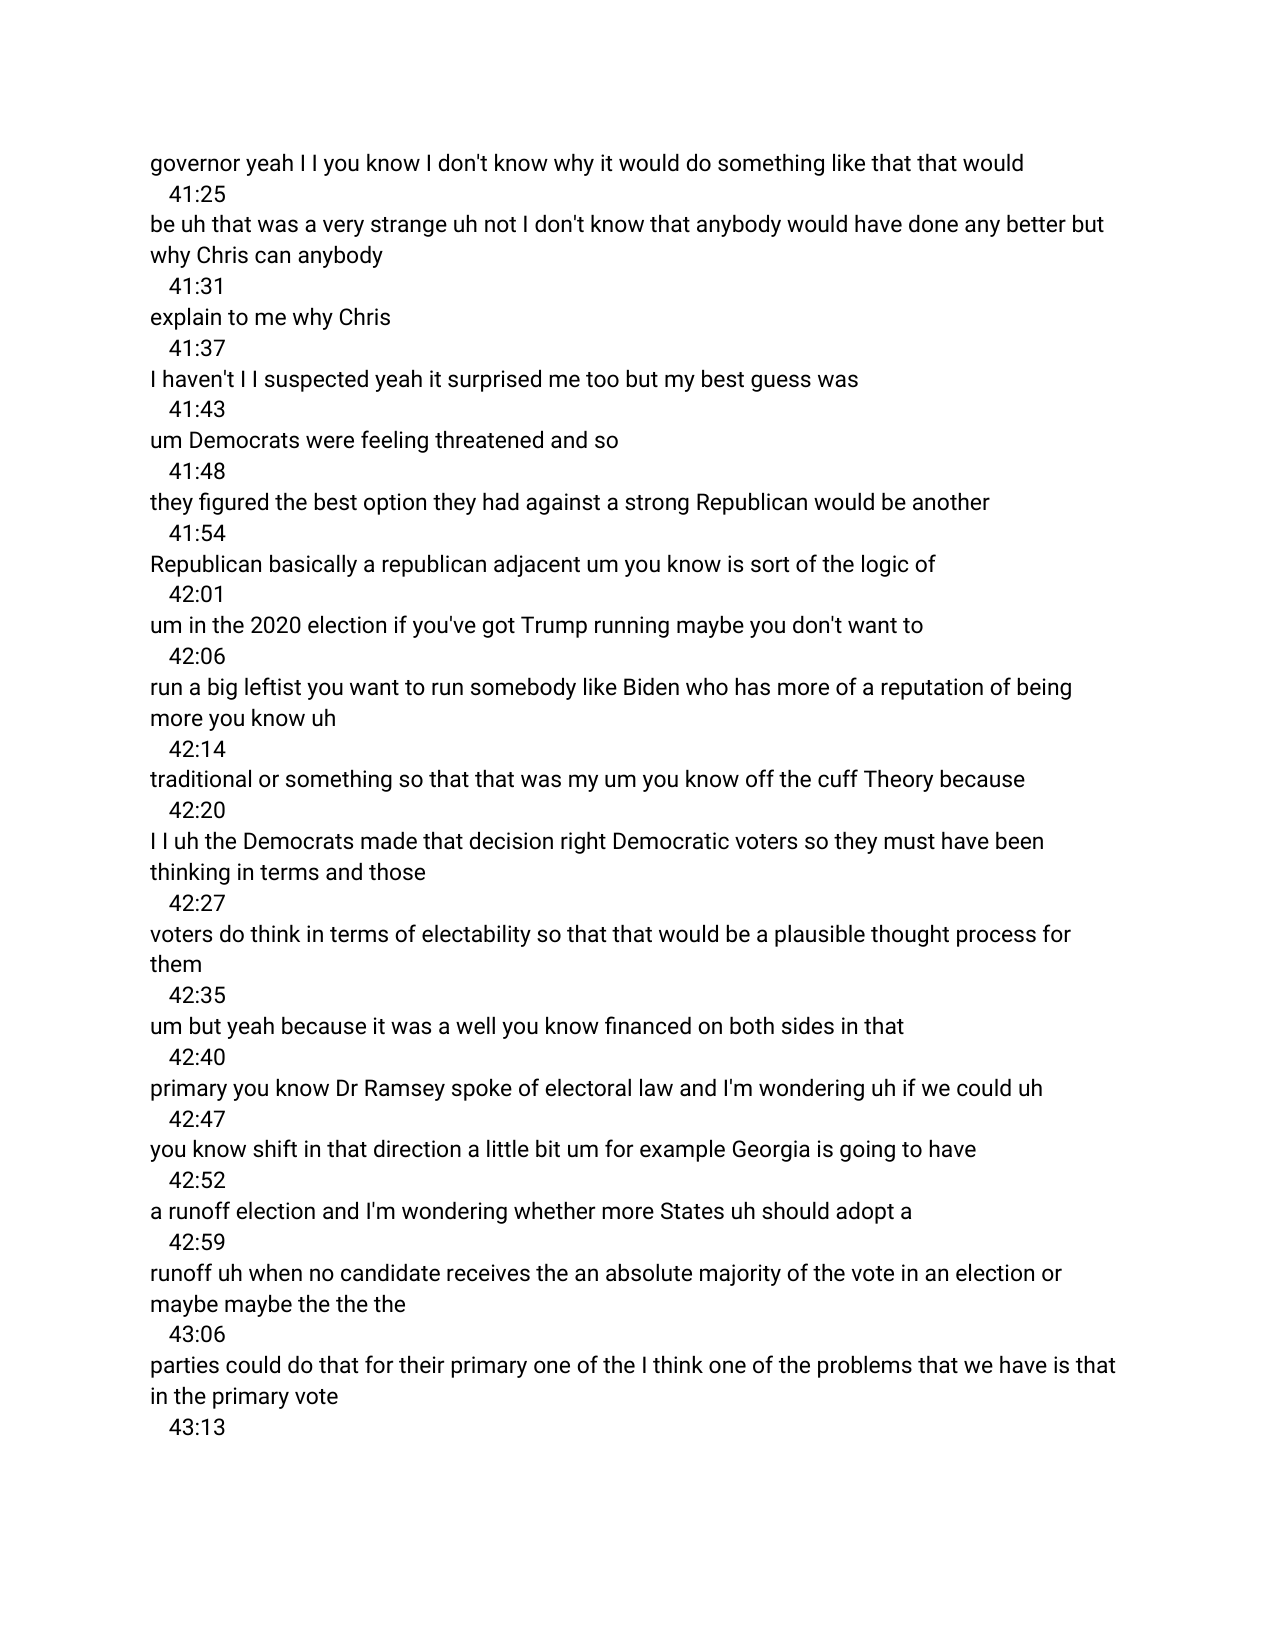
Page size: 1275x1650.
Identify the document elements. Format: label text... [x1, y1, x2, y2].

text runoff uh when no candidate receives the an absolute majority of the vote in an election or maybe maybe the the the [150, 1260, 1125, 1318]
text 42:01 [169, 582, 1100, 608]
text voters do think in terms of electability so that that would be a plausible thought process for them [150, 921, 1125, 978]
text explain to me why Chris [150, 304, 1125, 331]
text primary you know Dr Ramsey spoke of electoral law and I'm wondering uh if we could uh [150, 1075, 1125, 1102]
text governor yeah I I you know I don't know why it would do something like that that would [150, 150, 1125, 177]
text 42:47 [169, 1106, 1100, 1133]
text 42:59 [169, 1229, 1100, 1256]
text 42:06 [169, 643, 1100, 670]
text um but yeah because it was a well you know financed on both sides in that [150, 1013, 1125, 1040]
text 42:52 [169, 1167, 1100, 1194]
text traditional or something so that that was my um you know off the cuff Theory because [150, 767, 1125, 793]
text 41:54 [169, 520, 1100, 547]
text I I uh the Democrats made that decision right Democratic voters so they must have been thinking in terms and those [150, 828, 1125, 886]
text 41:48 [169, 458, 1100, 485]
text um Democrats were feeling threatened and so [150, 427, 1125, 454]
text 42:27 [169, 890, 1100, 917]
text run a big leftist you want to run somebody like Biden who has more of a reputation of being more you know uh [150, 674, 1125, 732]
text 42:35 [169, 982, 1100, 1009]
text I haven't I I suspected yeah it surprised me too but my best guess was [150, 366, 1125, 393]
text parties could do that for their primary one of the I think one of the problems that we have is that in the primary vote [150, 1352, 1125, 1410]
text Republican basically a republican adjacent um you know is sort of the logic of [150, 551, 1125, 578]
text you know shift in that direction a little bit um for example Georgia is going to have [150, 1137, 1125, 1163]
text 43:13 [169, 1414, 1100, 1441]
text 41:25 [169, 181, 1100, 208]
text 42:40 [169, 1044, 1100, 1071]
text 41:31 [169, 273, 1100, 300]
text 41:43 [169, 397, 1100, 423]
text 42:14 [169, 736, 1100, 763]
text they figured the best option they had against a strong Republican would be another [150, 489, 1125, 516]
text be uh that was a very strange uh not I don't know that anybody would have done any better but why Chris can anybody [150, 212, 1125, 269]
text 41:37 [169, 335, 1100, 362]
text 42:20 [169, 797, 1100, 824]
text 43:06 [169, 1322, 1100, 1348]
text a runoff election and I'm wondering whether more States uh should adopt a [150, 1198, 1125, 1225]
text um in the 2020 election if you've got Trump running maybe you don't want to [150, 612, 1125, 639]
